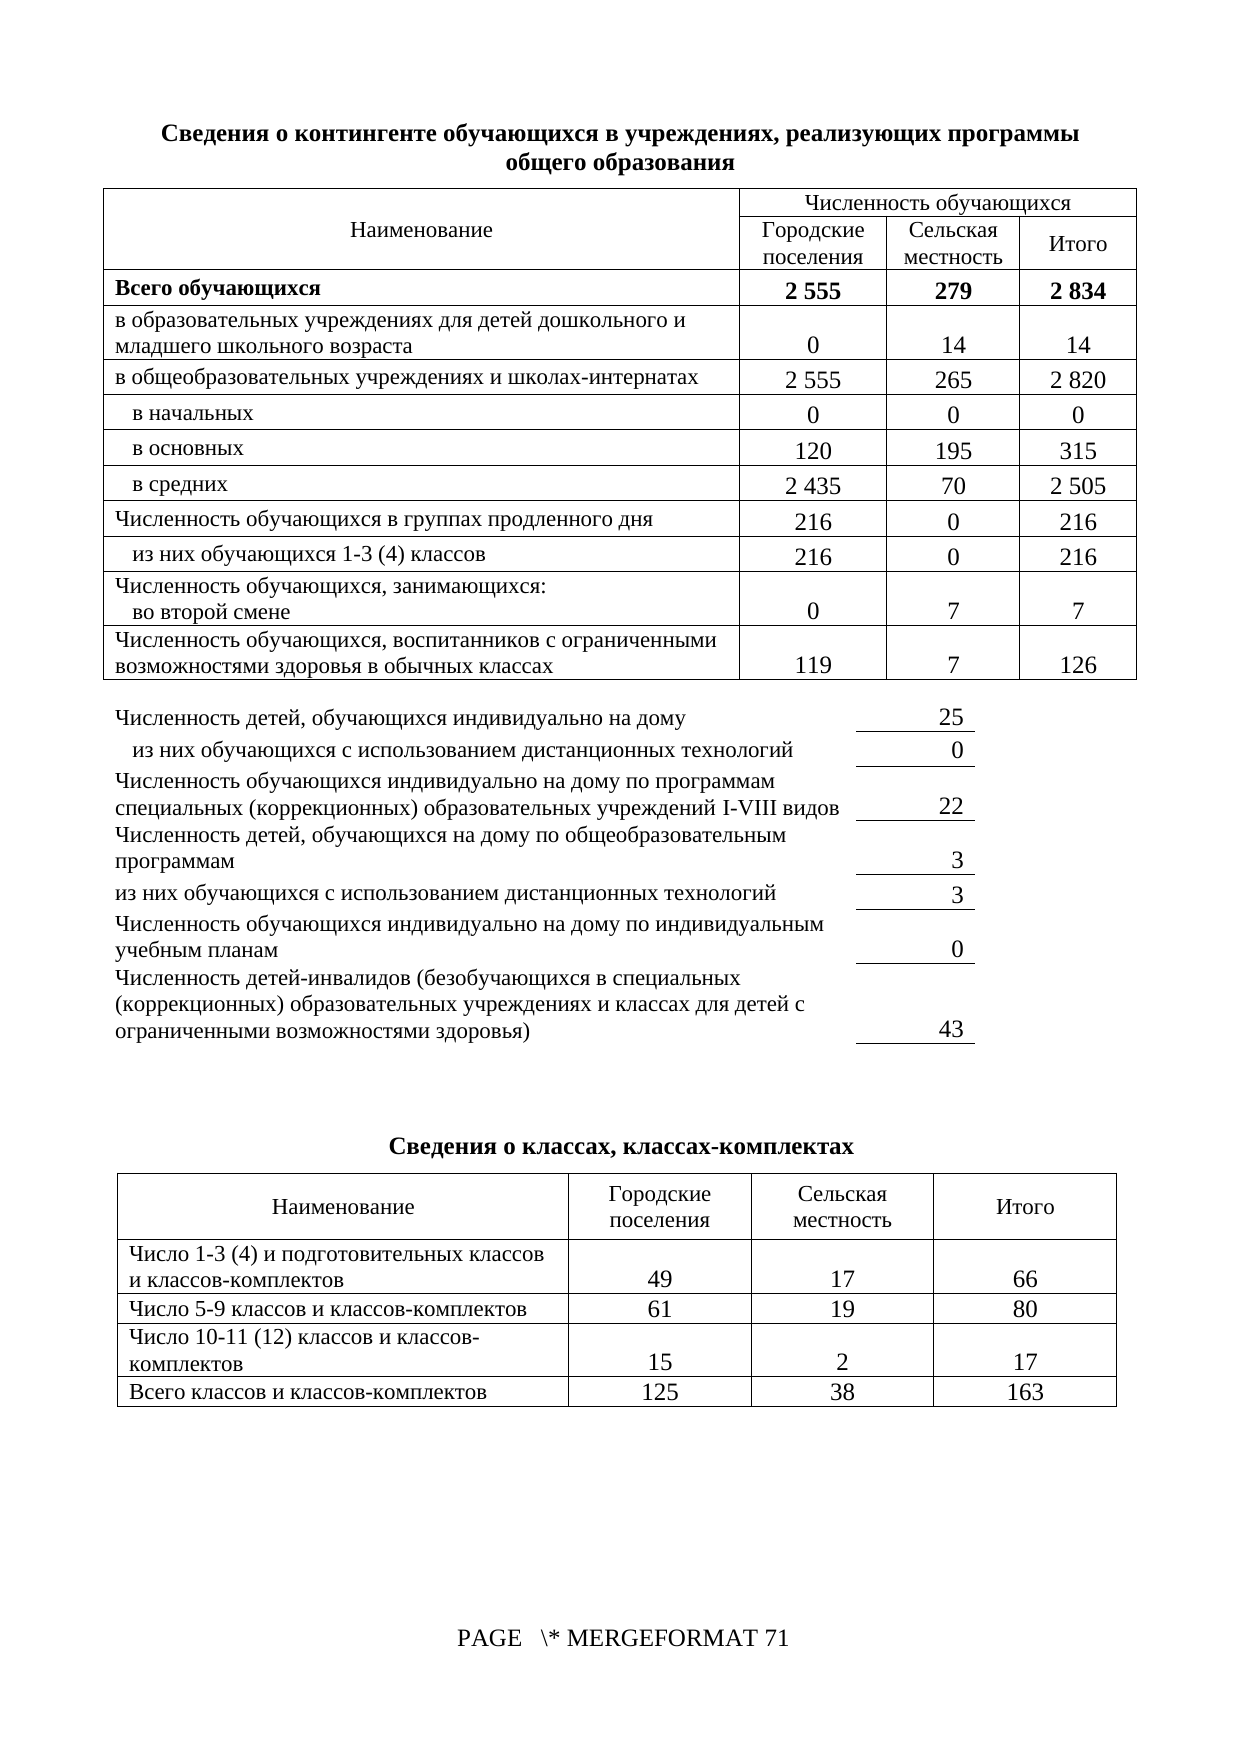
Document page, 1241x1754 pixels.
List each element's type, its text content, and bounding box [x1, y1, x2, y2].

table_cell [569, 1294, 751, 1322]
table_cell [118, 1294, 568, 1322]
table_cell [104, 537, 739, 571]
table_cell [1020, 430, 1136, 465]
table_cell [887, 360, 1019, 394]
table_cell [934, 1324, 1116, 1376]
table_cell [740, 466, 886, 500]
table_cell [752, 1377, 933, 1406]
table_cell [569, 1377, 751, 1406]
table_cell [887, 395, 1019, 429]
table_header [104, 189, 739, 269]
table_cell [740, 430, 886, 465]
text Сведения о классах, классах-комплектах [118, 1131, 1124, 1160]
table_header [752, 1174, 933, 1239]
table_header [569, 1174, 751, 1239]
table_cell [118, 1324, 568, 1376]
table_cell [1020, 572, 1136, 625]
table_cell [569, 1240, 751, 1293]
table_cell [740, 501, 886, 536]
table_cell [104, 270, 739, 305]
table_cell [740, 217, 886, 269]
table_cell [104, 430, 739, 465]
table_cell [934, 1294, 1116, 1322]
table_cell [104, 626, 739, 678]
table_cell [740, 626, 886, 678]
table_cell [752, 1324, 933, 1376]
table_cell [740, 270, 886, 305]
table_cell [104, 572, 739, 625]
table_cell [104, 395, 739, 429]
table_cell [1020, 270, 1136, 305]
text Сведения о контингенте обучающихся в учреждениях, реализующих программы общего образования [118, 118, 1122, 176]
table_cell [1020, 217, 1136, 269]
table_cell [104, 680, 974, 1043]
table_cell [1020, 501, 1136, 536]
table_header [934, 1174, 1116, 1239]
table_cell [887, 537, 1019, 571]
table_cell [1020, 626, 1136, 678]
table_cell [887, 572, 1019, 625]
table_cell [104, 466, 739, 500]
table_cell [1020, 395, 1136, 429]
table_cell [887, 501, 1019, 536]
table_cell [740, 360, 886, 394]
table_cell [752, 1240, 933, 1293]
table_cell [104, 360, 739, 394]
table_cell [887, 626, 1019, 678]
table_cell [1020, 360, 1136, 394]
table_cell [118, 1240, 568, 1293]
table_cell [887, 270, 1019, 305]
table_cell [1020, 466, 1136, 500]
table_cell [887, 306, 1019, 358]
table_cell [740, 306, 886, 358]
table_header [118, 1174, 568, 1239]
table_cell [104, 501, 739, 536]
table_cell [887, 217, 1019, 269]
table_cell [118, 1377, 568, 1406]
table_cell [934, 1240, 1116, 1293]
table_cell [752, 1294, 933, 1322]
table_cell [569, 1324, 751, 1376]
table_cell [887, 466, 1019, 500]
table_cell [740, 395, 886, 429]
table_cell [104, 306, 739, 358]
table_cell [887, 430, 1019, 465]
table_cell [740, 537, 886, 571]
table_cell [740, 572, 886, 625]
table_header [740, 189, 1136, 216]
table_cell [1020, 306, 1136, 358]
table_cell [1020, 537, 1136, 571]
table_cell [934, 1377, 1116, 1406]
